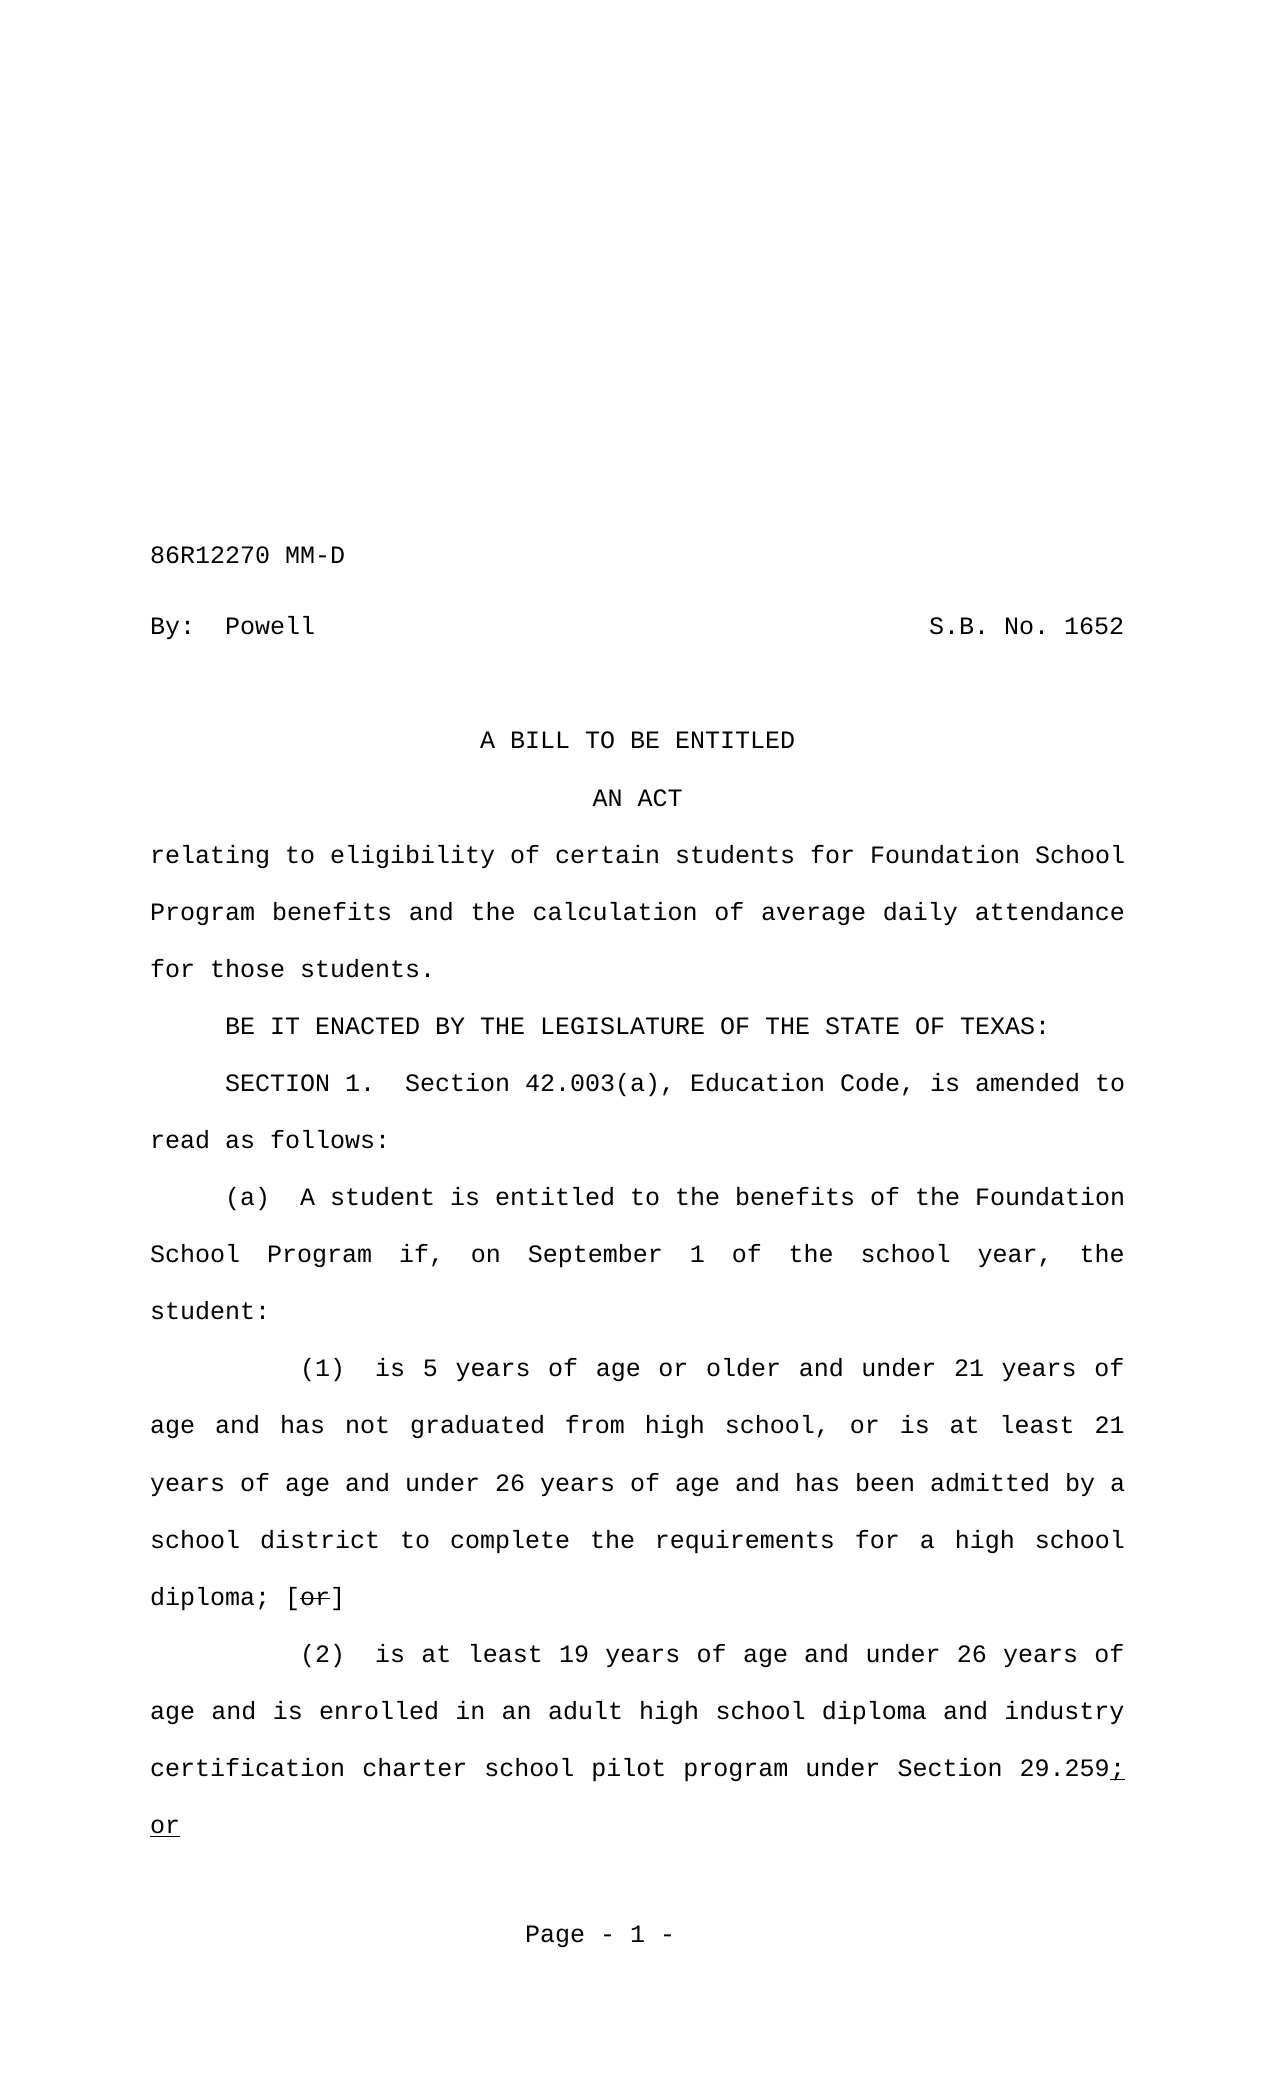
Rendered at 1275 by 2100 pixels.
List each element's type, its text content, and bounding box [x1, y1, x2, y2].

text (2) is at least 19 years of age and under 26 years of age and is enrolled in an adult high school diploma and industry certification charter school pilot program under Section 29.259; or [150, 1641, 1125, 1841]
text A BILL TO BE ENTITLED [150, 728, 1125, 756]
text AN ACT [150, 785, 1125, 813]
text BE IT ENACTED BY THE LEGISLATURE OF THE STATE OF TEXAS: [150, 1013, 1125, 1042]
text (a) A student is entitled to the benefits of the Foundation School Program if, on September 1 of the school year, the student: [150, 1184, 1125, 1327]
text 86R12270 MM-D [150, 542, 1125, 571]
text (1) is 5 years of age or older and under 21 years of age and has not graduated from high school, or is at least 21 years of age and under 26 years of age and has been admitted by a school district to complete the requirements for a high school diploma; [or] [150, 1356, 1125, 1613]
text By: Powell S.B. No. 1652 [150, 614, 1125, 642]
text SECTION 1. Section 42.003(a), Education Code, is amended to read as follows: [150, 1070, 1125, 1156]
text relating to eligibility of certain students for Foundation School Program benefits and the calculation of average daily attendance for those students. [150, 842, 1125, 985]
